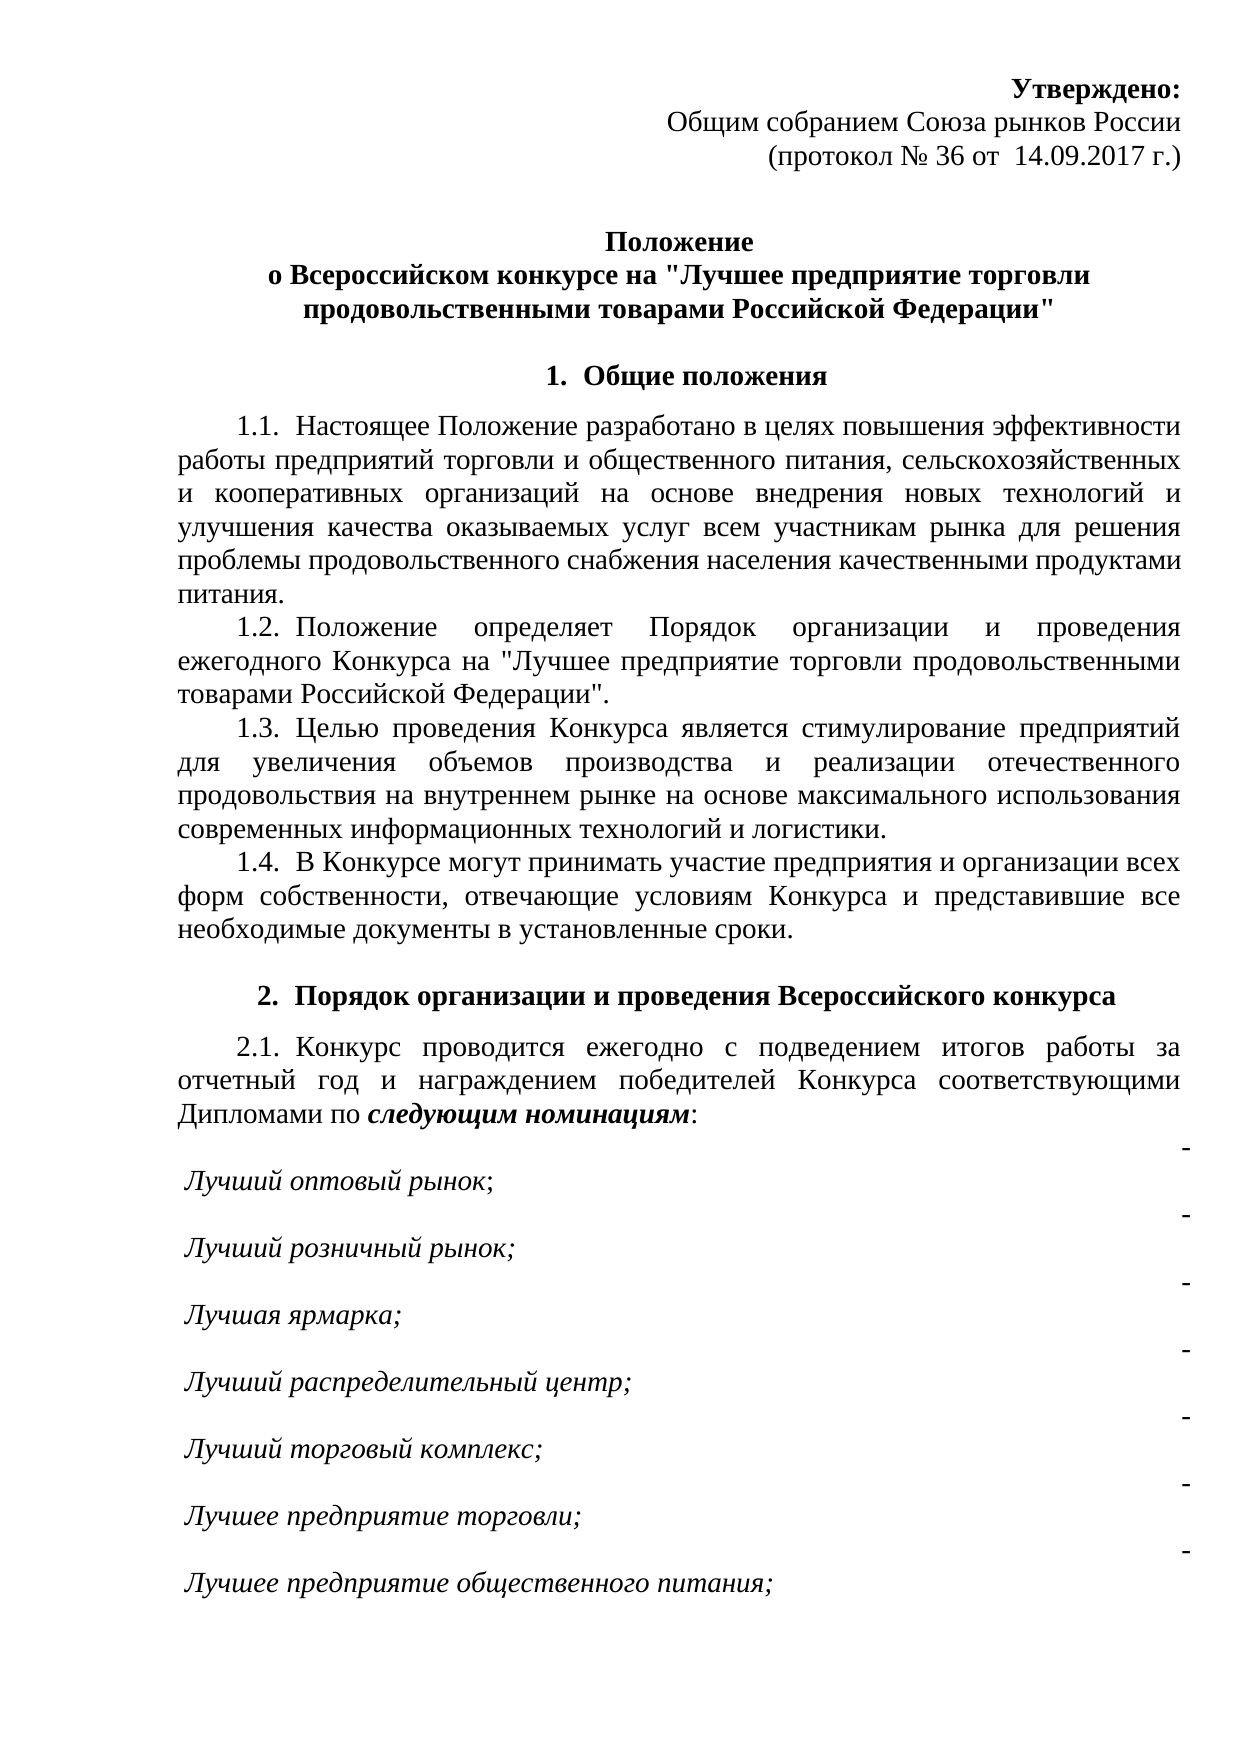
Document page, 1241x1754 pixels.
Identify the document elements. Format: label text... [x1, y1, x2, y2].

text - Лучший торговый комплекс; [177, 1398, 1181, 1465]
text - Лучший распределительный центр; [177, 1331, 1181, 1398]
text (протокол № 36 от 14.09.2017 г.) [177, 138, 1181, 172]
list Общие положения [192, 358, 1181, 392]
text Положение [177, 224, 1181, 257]
list Целью проведения Конкурса является стимулирование предприятий для увеличения объемов производства и реализации отечественного продовольствия на внутреннем рынке на основе максимального использования современных информационных технологий и логистики. [177, 710, 1181, 844]
text о Всероссийском конкурсе на "Лучшее предприятие торговли продовольственными товарами Российской Федерации" [177, 257, 1181, 324]
list В Конкурсе могут принимать участие предприятия и организации всех форм собственности, отвечающие условиям Конкурса и представившие все необходимые документы в установленные сроки. [177, 844, 1181, 945]
text - Лучший оптовый рынок; [177, 1129, 1181, 1197]
text Общим собранием Союза рынков России [177, 104, 1181, 138]
text Утверждено: [177, 71, 1181, 104]
list Конкурс проводится ежегодно с подведением итогов работы за отчетный год и награждением победителей Конкурса соответствующими Дипломами по следующим номинациям: [177, 1029, 1181, 1129]
text - Лучший розничный рынок; [177, 1197, 1181, 1264]
text - Лучшее предприятие торговли; [177, 1465, 1181, 1532]
list Положение определяет Порядок организации и проведения ежегодного Конкурса на "Лучшее предприятие торговли продовольственными товарами Российской Федерации". [177, 609, 1181, 710]
list Порядок организации и проведения Всероссийского конкурса [192, 978, 1181, 1012]
list Настоящее Положение разработано в целях повышения эффективности работы предприятий торговли и общественного питания, сельскохозяйственных и кооперативных организаций на основе внедрения новых технологий и улучшения качества оказываемых услуг всем участникам рынка для решения проблемы продовольственного снабжения населения качественными продуктами питания. [177, 408, 1181, 609]
text - Лучшая ярмарка; [177, 1264, 1181, 1331]
text - Лучшее предприятие общественного питания; [177, 1532, 1181, 1599]
